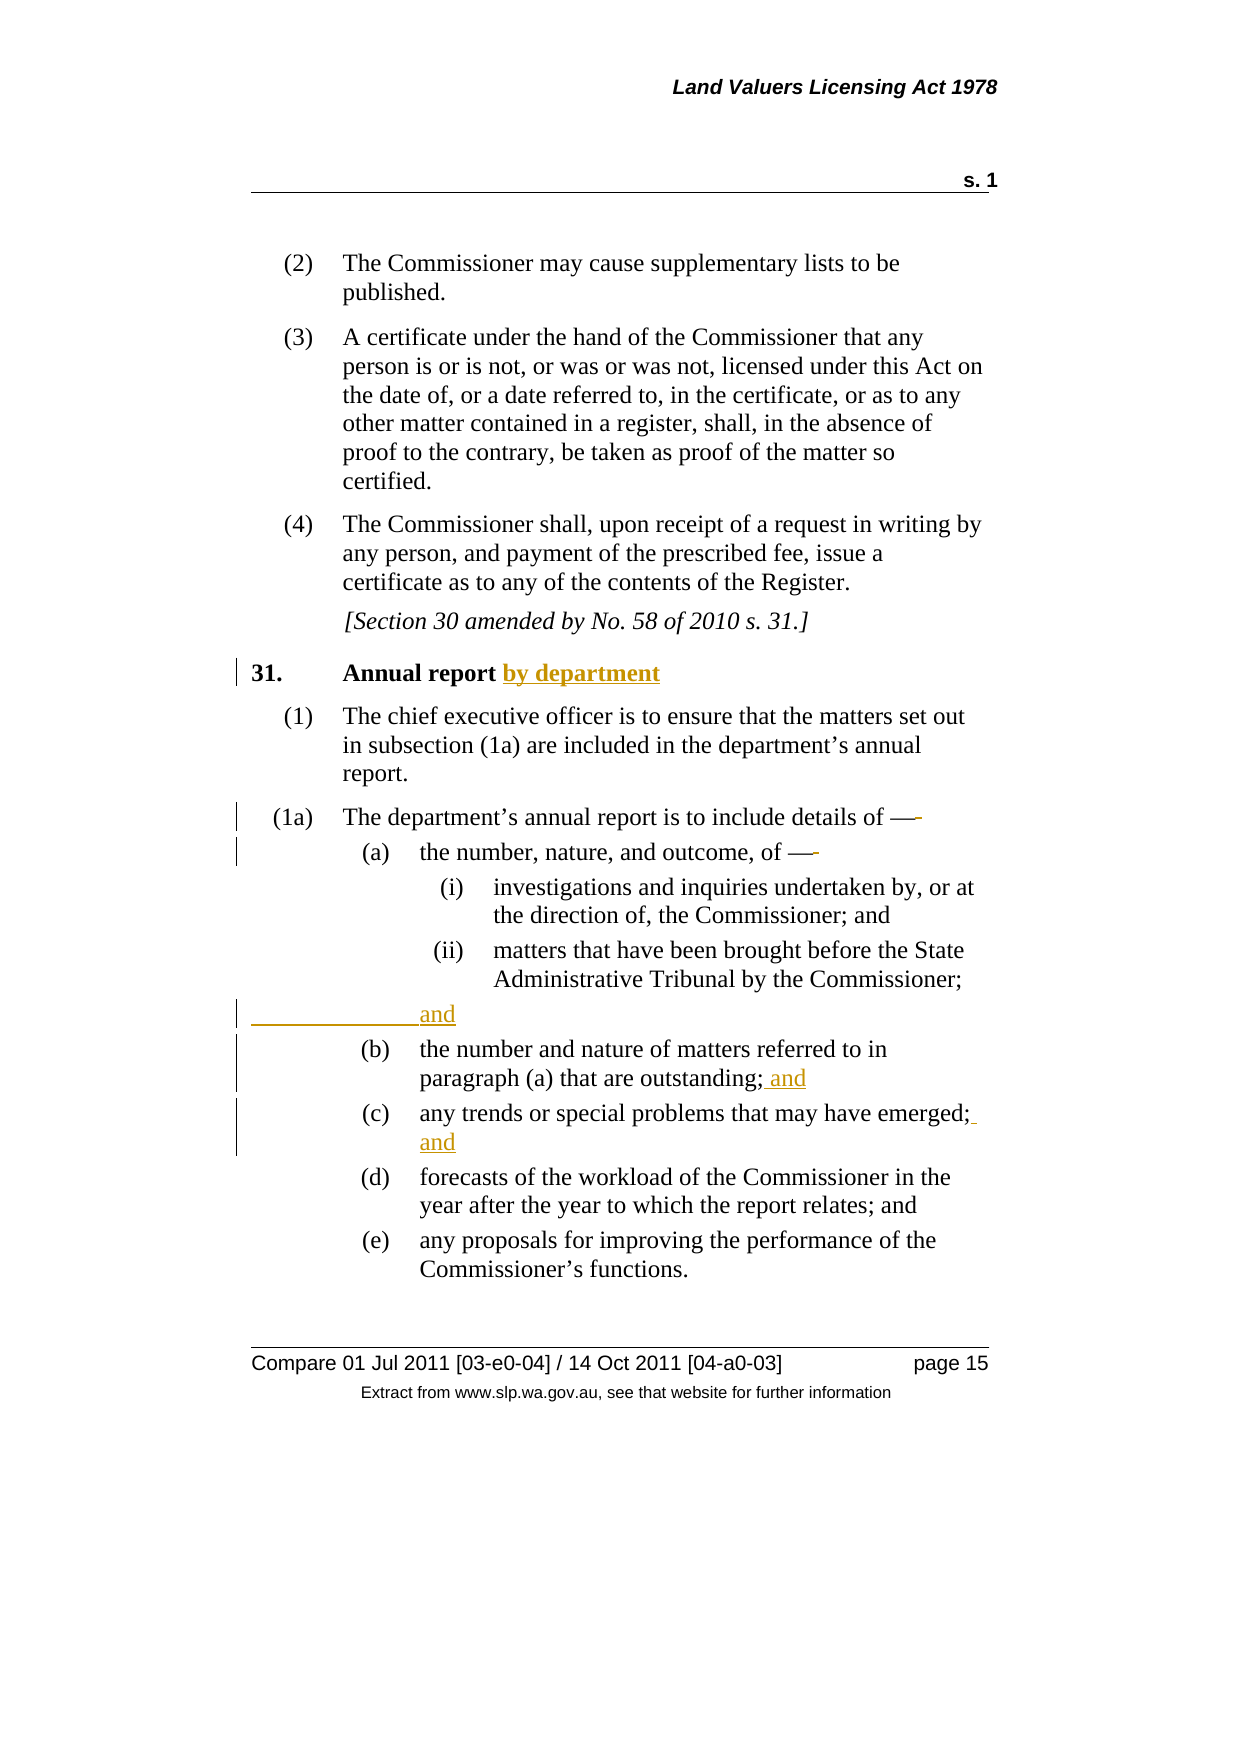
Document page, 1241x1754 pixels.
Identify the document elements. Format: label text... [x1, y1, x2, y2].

text (1a) The department’s annual report is to include details of — [251, 802, 989, 831]
text (e) any proposals for improving the performance of the Commissioner’s functions. [251, 1226, 989, 1283]
text (2) The Commissioner may cause supplementary lists to be published. [251, 248, 989, 306]
text (4) The Commissioner shall, upon receipt of a request in writing by any person, and payment of the prescribed fee, issue a certificate as to any of the contents of the Register. [251, 509, 989, 596]
text (b) the number and nature of matters referred to in paragraph (a) that are outstanding; [251, 1034, 989, 1092]
subtitle 31. Annual report [251, 658, 989, 686]
text (3) A certificate under the hand of the Commissioner that any person is or is not, or was or was not, licensed under this Act on the date of, or a date referred to, in the certificate, or as to any other matter contained in a register, shall, in the absence of proof to the contrary, be taken as proof of the matter so certified. [251, 322, 989, 495]
text (ii) matters that have been brought before the State Administrative Tribunal by the Commissioner; [251, 936, 989, 993]
text [Section 30 amended by No. 58 of 2010 s. 31.] [251, 606, 989, 635]
text (c) any trends or special problems that may have emerged; [251, 1098, 989, 1156]
text (a) the number, nature, and outcome, of — [251, 837, 989, 866]
text (i) investigations and inquiries undertaken by, or at the direction of, the Commissioner; and [251, 872, 989, 929]
text (1) The chief executive officer is to ensure that the matters set out in subsection (1a) are included in the department’s annual report. [251, 701, 989, 787]
text (d) forecasts of the workload of the Commissioner in the year after the year to which the report relates; and [251, 1162, 989, 1219]
